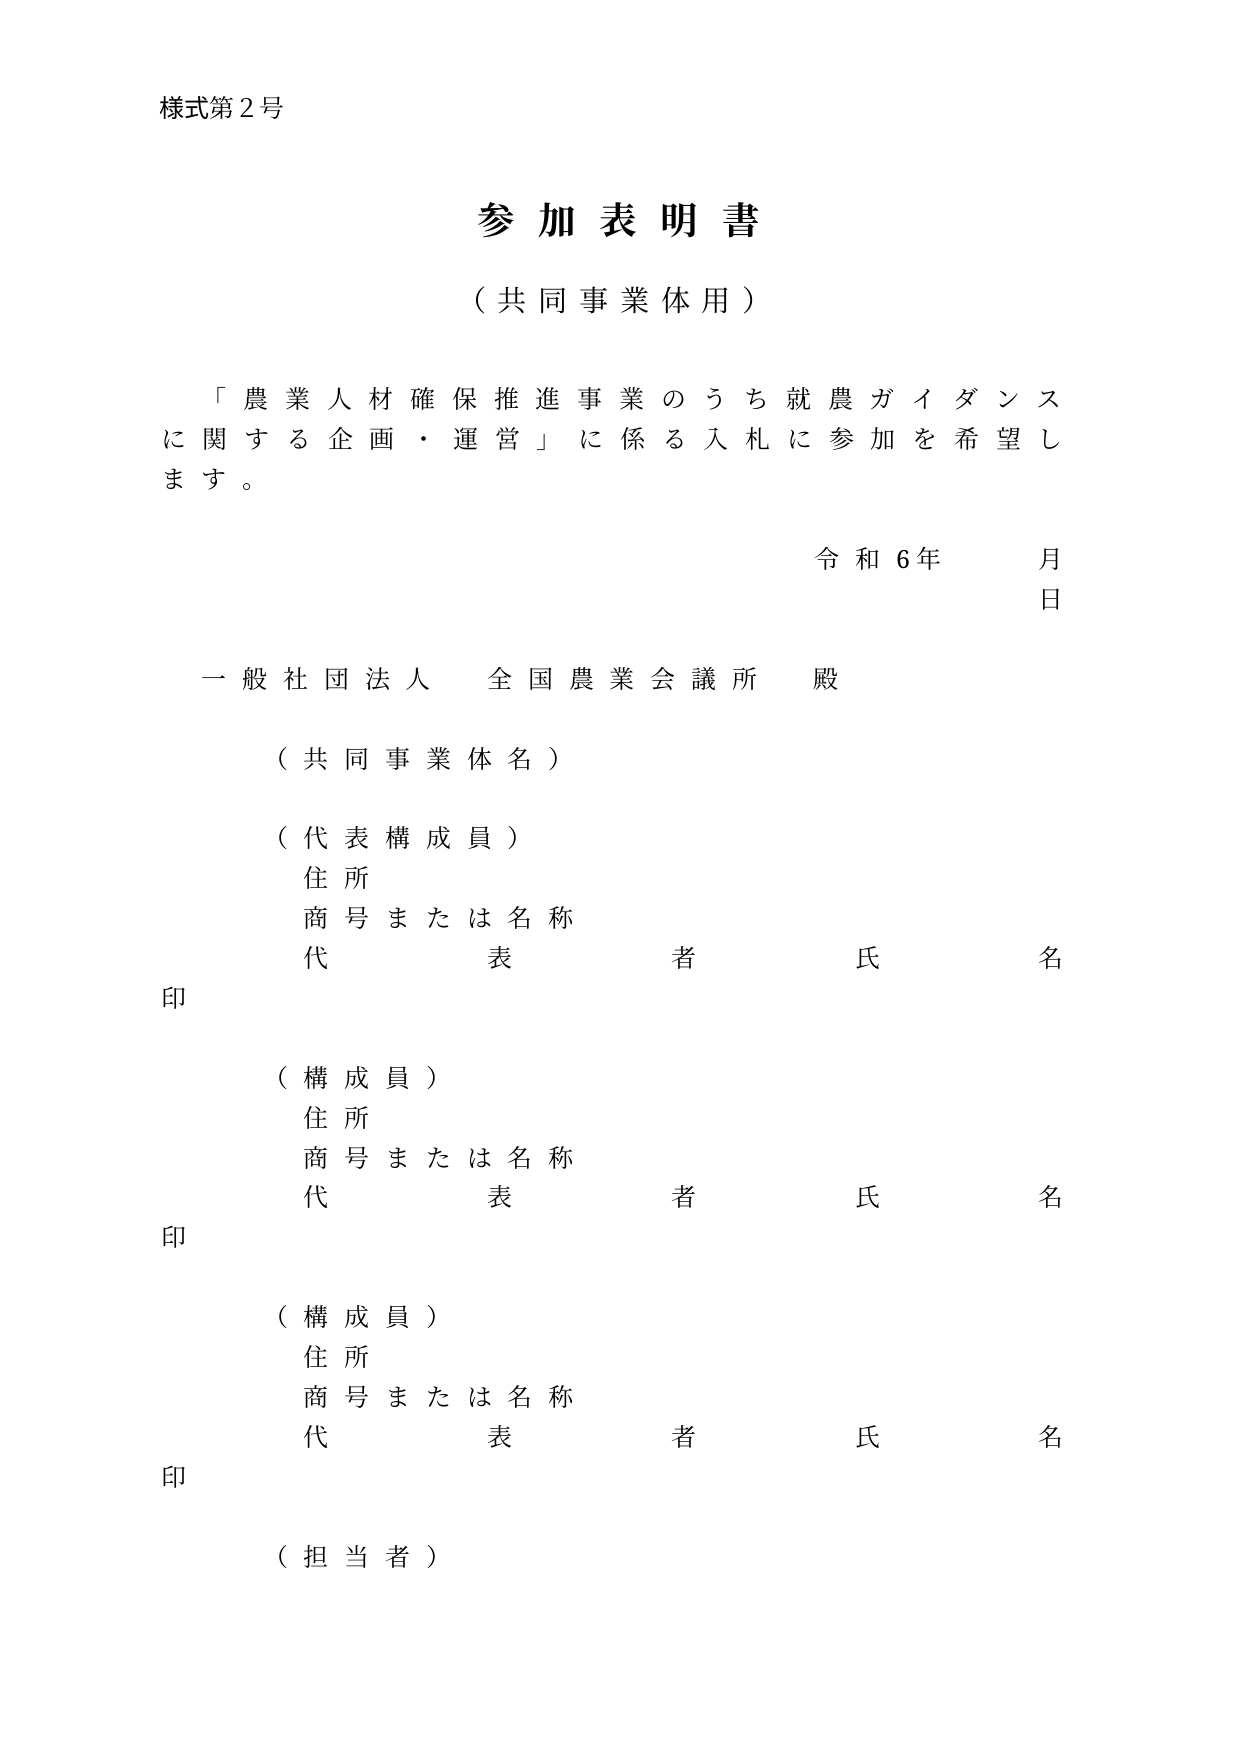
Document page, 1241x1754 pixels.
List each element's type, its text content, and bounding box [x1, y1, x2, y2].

text 代表者氏名 印 [161, 1176, 1079, 1256]
text 参 加 表 明 書 [161, 179, 1079, 258]
text 商号または名称 [161, 897, 1079, 937]
text 一般社団法人 全国農業会議所 殿 [181, 657, 1079, 697]
text 代表者氏名 印 [161, 1416, 1079, 1495]
text （共同事業体用） [161, 258, 1079, 338]
text 代表者氏名 印 [161, 937, 1079, 1017]
text 「農業人材確保推進事業のうち就農ガイダンスに関する企画・運営」に係る入札に参加を希望します。 [161, 378, 1079, 498]
text （構成員） [161, 1296, 1079, 1336]
text 住所 [161, 1096, 1079, 1136]
text （担当者） [161, 1535, 1079, 1575]
text 住所 [161, 857, 1079, 897]
text 商号または名称 [161, 1136, 1079, 1176]
text 商号または名称 [161, 1376, 1079, 1416]
text （共同事業体名） [248, 737, 1079, 777]
text 住所 [161, 1336, 1079, 1376]
text （代表構成員） [161, 817, 1079, 857]
text （構成員） [161, 1056, 1079, 1096]
text 令和6年 月 日 [161, 538, 1079, 618]
